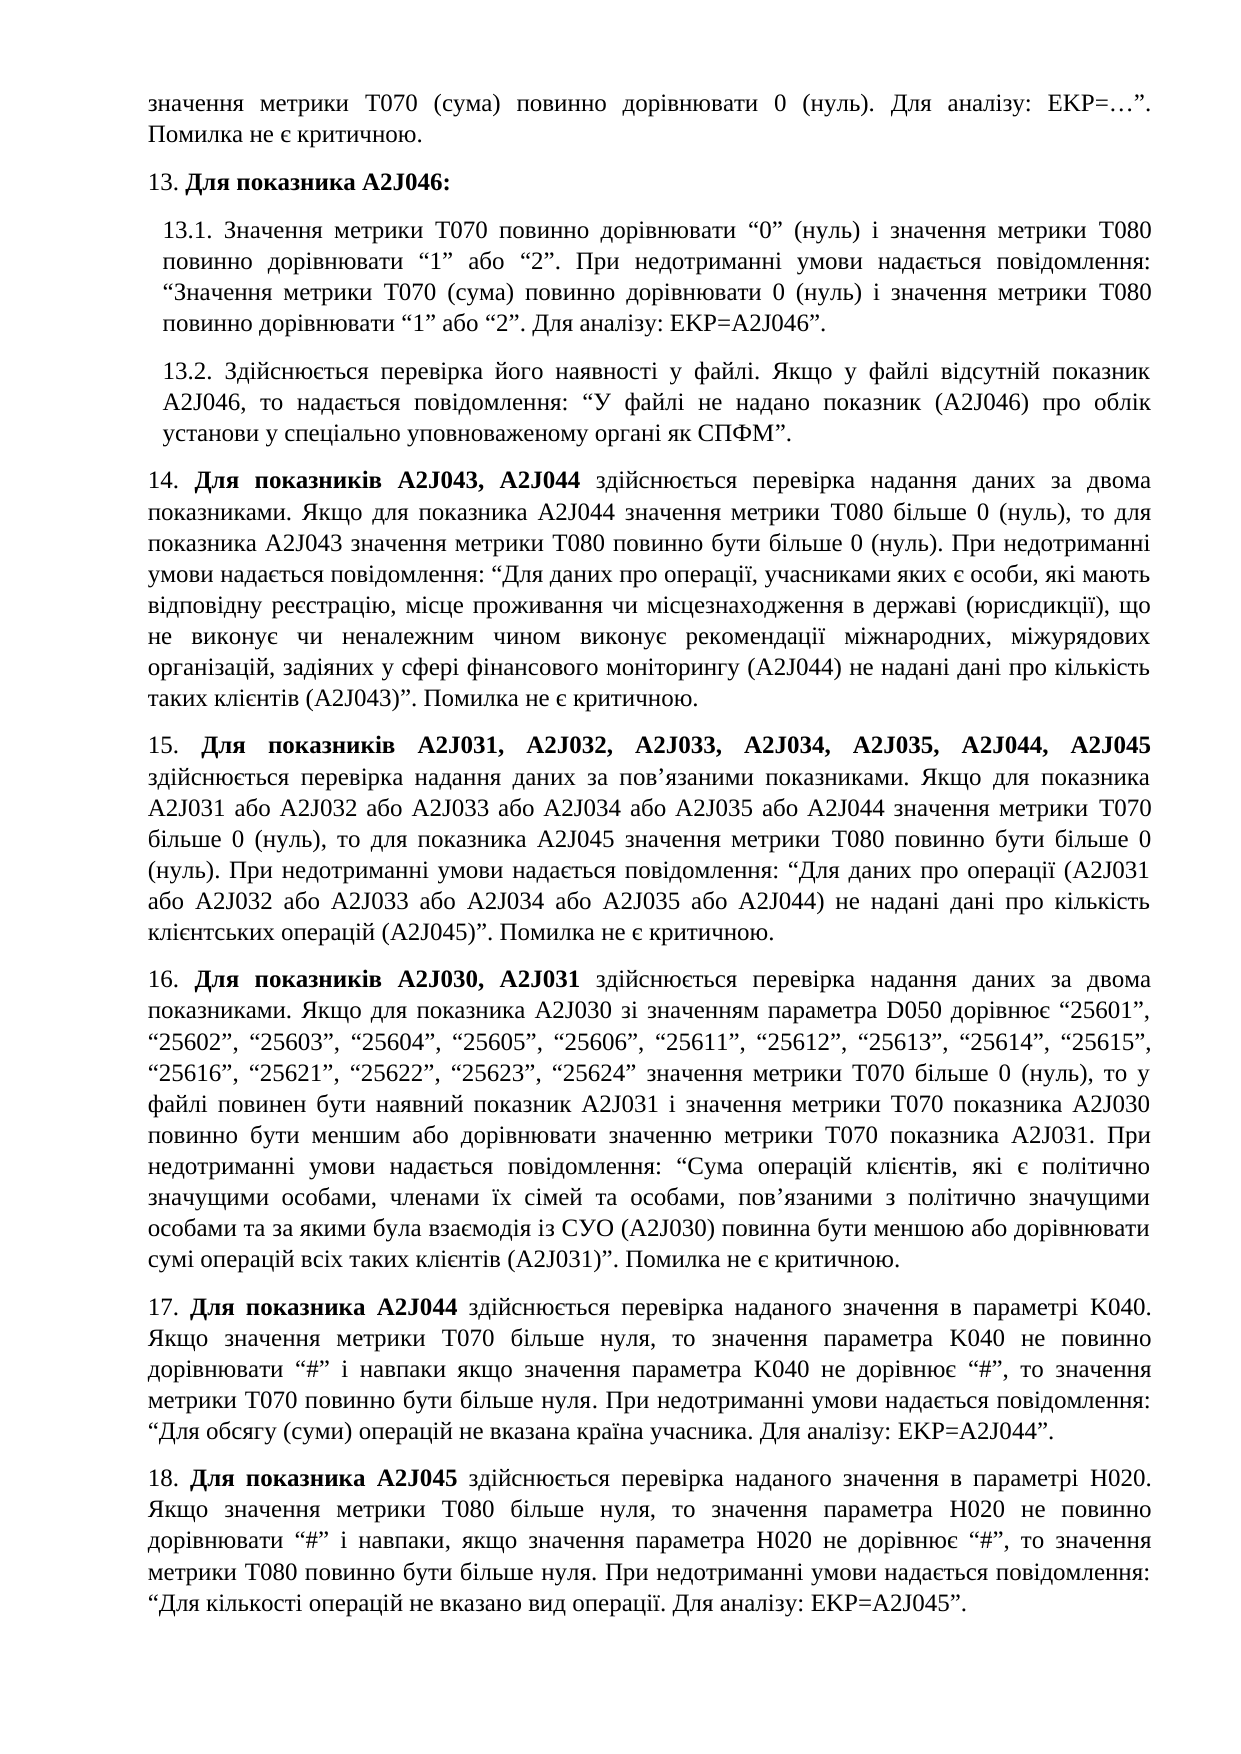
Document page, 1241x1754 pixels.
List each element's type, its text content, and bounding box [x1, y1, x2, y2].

text 16. Для показників A2J030, A2J031 здійснюється перевірка надання даних за двома показниками. Якщо для показника A2J030 зі значенням параметра D050 дорівнює “25601”, “25602”, “25603”, “25604”, “25605”, “25606”, “25611”, “25612”, “25613”, “25614”, “25615”, “25616”, “25621”, “25622”, “25623”, “25624” значення метрики T070 більше 0 (нуль), то у файлі повинен бути наявний показник A2J031 і значення метрики T070 показника A2J030 повинно бути меншим або дорівнювати значенню метрики T070 показника A2J031. При недотриманні умови надається повідомлення: “Сума операцій клієнтів, які є політично значущими особами, членами їх сімей та особами, пов’язаними з політично значущими особами та за якими була взаємодія із СУО (A2J030) повинна бути меншою або дорівнювати сумі операцій всіх таких клієнтів (A2J031)”. Помилка не є критичною. [148, 964, 1152, 1273]
text 13. Для показника A2J046: [148, 167, 1152, 196]
text 17. Для показника A2J044 здійснюється перевірка наданого значення в параметрі K040. Якщо значення метрики T070 більше нуля, то значення параметра K040 не повинно дорівнювати “#” і навпаки якщо значення параметра K040 не дорівнює “#”, то значення метрики T070 повинно бути більше нуля. При недотриманні умови надається повідомлення: “Для обсягу (суми) операцій не вказана країна учасника. Для аналізу: EKP=A2J044”. [148, 1292, 1152, 1444]
text 15. Для показників A2J031, A2J032, A2J033, A2J034, A2J035, A2J044, A2J045 здійснюється перевірка надання даних за пов’язаними показниками. Якщо для показника A2J031 або A2J032 або A2J033 або A2J034 або A2J035 або A2J044 значення метрики T070 більше 0 (нуль), то для показника A2J045 значення метрики T080 повинно бути більше 0 (нуль). При недотриманні умови надається повідомлення: “Для даних про операції (A2J031 або A2J032 або A2J033 або A2J034 або A2J035 або A2J044) не надані дані про кількість клієнтських операцій (A2J045)”. Помилка не є критичною. [148, 731, 1152, 946]
text 18. Для показника A2J045 здійснюється перевірка наданого значення в параметрі H020. Якщо значення метрики T080 більше нуля, то значення параметра H020 не повинно дорівнювати “#” і навпаки, якщо значення параметра H020 не дорівнює “#”, то значення метрики T080 повинно бути більше нуля. При недотриманні умови надається повідомлення: “Для кількості операцій не вказано вид операції. Для аналізу: EKP=A2J045”. [148, 1463, 1152, 1616]
text 13.1. Значення метрики T070 повинно дорівнювати “0” (нуль) і значення метрики T080 повинно дорівнювати “1” або “2”. При недотриманні умови надається повідомлення: “Значення метрики T070 (сума) повинно дорівнювати 0 (нуль) і значення метрики T080 повинно дорівнювати “1” або “2”. Для аналізу: ЕKР=A2J046”. [162, 215, 1152, 337]
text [148, 88, 1152, 148]
text 14. Для показників A2J043, A2J044 здійснюється перевірка надання даних за двома показниками. Якщо для показника A2J044 значення метрики T080 більше 0 (нуль), то для показника A2J043 значення метрики T080 повинно бути більше 0 (нуль). При недотриманні умови надається повідомлення: “Для даних про операції, учасниками яких є особи, які мають відповідну реєстрацію, місце проживання чи місцезнаходження в державі (юрисдикції), що не виконує чи неналежним чином виконує рекомендації міжнародних, міжурядових організацій, задіяних у сфері фінансового моніторингу (A2J044) не надані дані про кількість таких клієнтів (A2J043)”. Помилка не є критичною. [148, 466, 1152, 712]
text 13.2. Здійснюється перевірка його наявності у файлі. Якщо у файлі відсутній показник A2J046, то надається повідомлення: “У файлі не надано показник (A2J046) про облік установи у спеціально уповноваженому органі як СПФМ”. [162, 356, 1152, 447]
